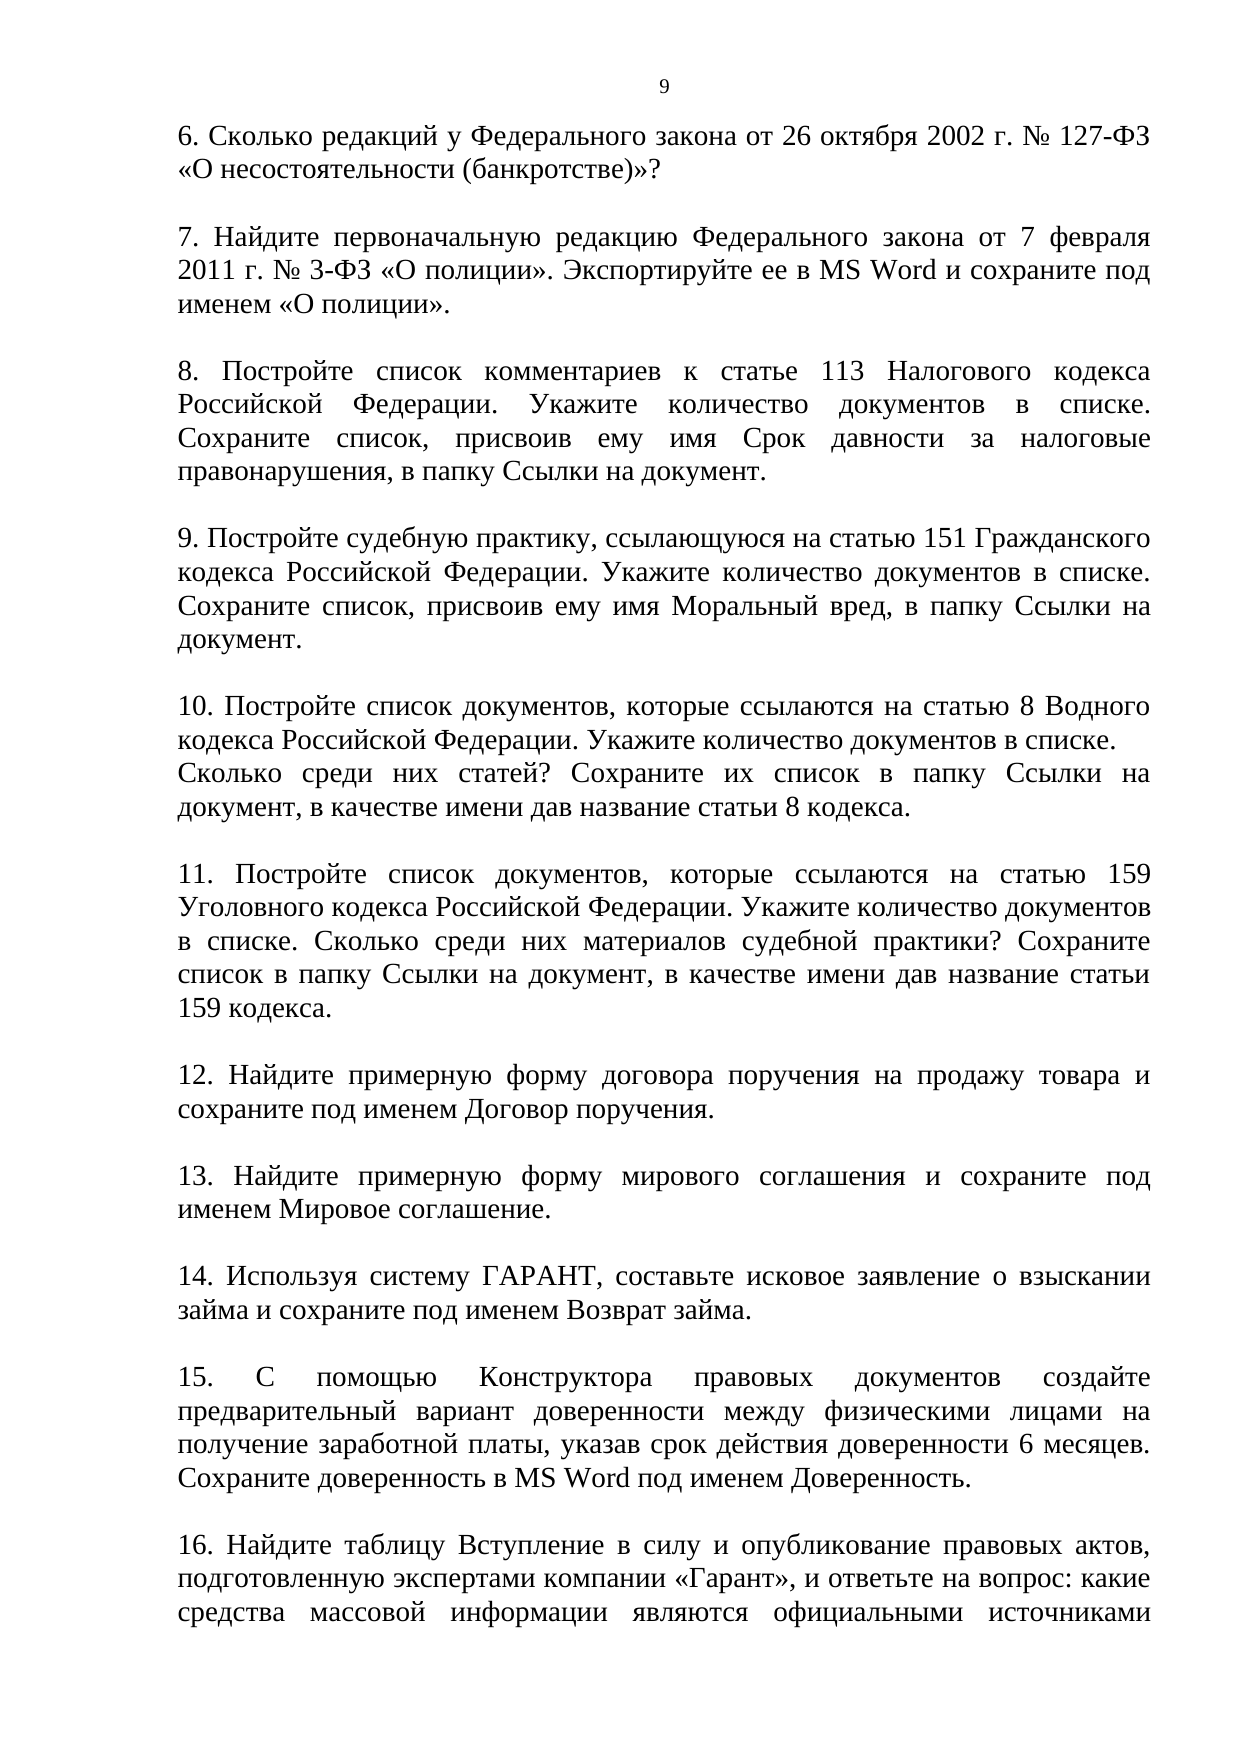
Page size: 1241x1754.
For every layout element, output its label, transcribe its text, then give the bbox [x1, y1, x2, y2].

text 6. Сколько редакций у Федерального закона от 26 октября 2002 г. № 127-ФЗ «О несостоятельности (банкротстве)»? [177, 118, 1152, 185]
text Сколько среди них статей? Сохраните их список в папку Ссылки на документ, в качестве имени дав название статьи 8 кодекса. [177, 755, 1152, 822]
text 15. С помощью Конструктора правовых документов создайте предварительный вариант доверенности между физическими лицами на получение заработной платы, указав срок действия доверенности 6 месяцев. Сохраните доверенность в MS Word под именем Доверенность. [177, 1359, 1152, 1493]
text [177, 1527, 1152, 1627]
text 7. Найдите первоначальную редакцию Федерального закона от 7 февраля 2011 г. № 3-ФЗ «О полиции». Экспортируйте ее в MS Word и сохраните под именем «О полиции». [177, 219, 1152, 319]
text 9. Постройте судебную практику, ссылающуюся на статью 151 Гражданского кодекса Российской Федерации. Укажите количество документов в списке. Сохраните список, присвоив ему имя Моральный вред, в папку Ссылки на документ. [177, 521, 1152, 655]
text 11. Постройте список документов, которые ссылаются на статью 159 Уголовного кодекса Российской Федерации. Укажите количество документов в списке. Сколько среди них материалов судебной практики? Сохраните список в папку Ссылки на документ, в качестве имени дав название статьи 159 кодекса. [177, 856, 1152, 1024]
text 12. Найдите примерную форму договора поручения на продажу товара и сохраните под именем Договор поручения. [177, 1057, 1152, 1124]
text 14. Используя систему ГАРАНТ, составьте исковое заявление о взыскании займа и сохраните под именем Возврат займа. [177, 1258, 1152, 1326]
text 10. Постройте список документов, которые ссылаются на статью 8 Водного кодекса Российской Федерации. Укажите количество документов в списке. [177, 688, 1152, 755]
text 8. Постройте список комментариев к статье 113 Налогового кодекса Российской Федерации. Укажите количество документов в списке. Сохраните список, присвоив ему имя Срок давности за налоговые правонарушения, в папку Ссылки на документ. [177, 353, 1152, 487]
text 13. Найдите примерную форму мирового соглашения и сохраните под именем Мировое соглашение. [177, 1158, 1152, 1225]
